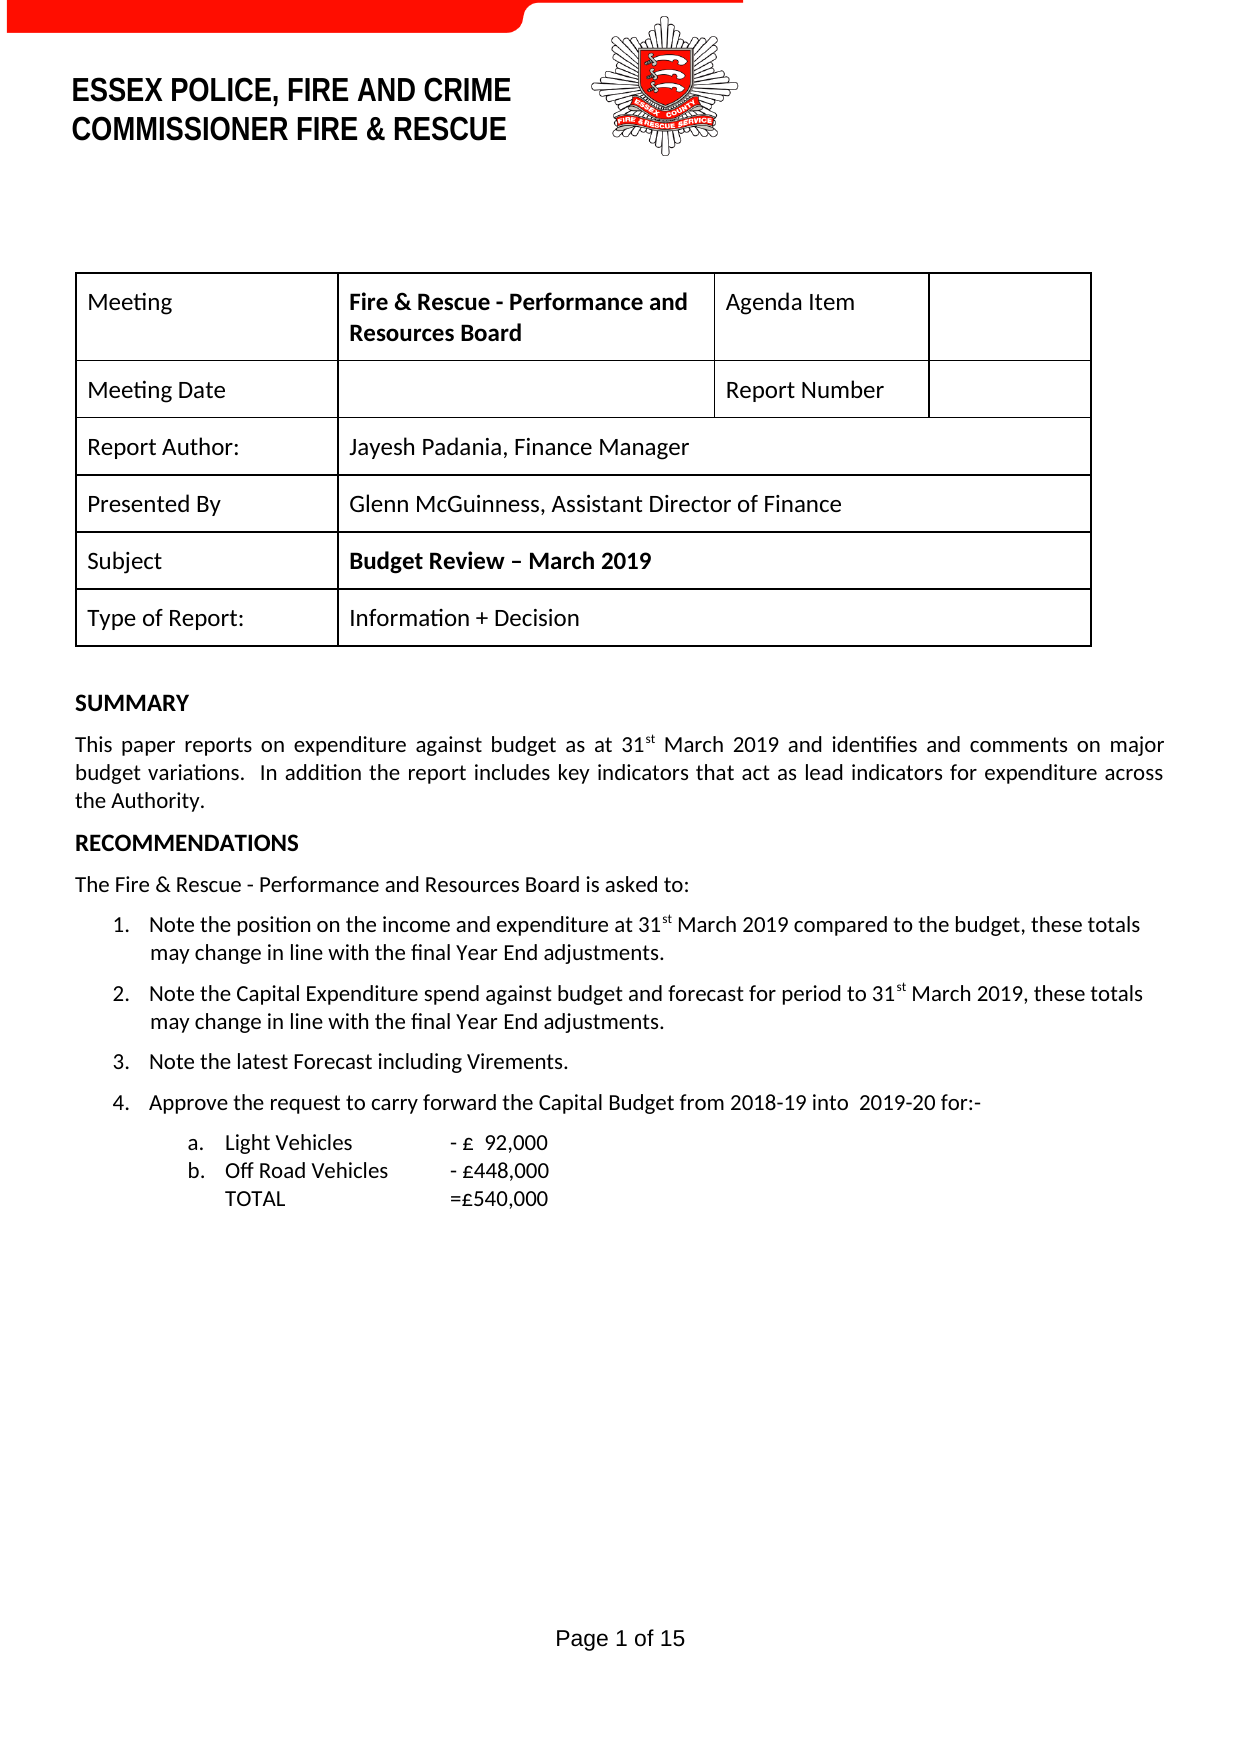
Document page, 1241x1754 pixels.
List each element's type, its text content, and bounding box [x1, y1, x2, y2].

table_cell Information + Decision [339, 590, 1090, 645]
table_cell Glenn McGuinness, Assistant Director of Finance [339, 476, 1090, 531]
table_cell Jayesh Padania, Finance Manager [339, 418, 1090, 474]
table_header Fire & Rescue - Performance and Resources Board [339, 274, 714, 360]
picture [6, 0, 782, 163]
table_cell Subject [77, 533, 337, 588]
list Off Road Vehicles - £448,000 [187, 1156, 1165, 1184]
table_cell Budget Review – March 2019 [339, 533, 1090, 588]
table_cell Meeting Date [77, 361, 337, 417]
table_cell Type of Report: [77, 590, 337, 645]
text RECOMMENDATIONS [75, 827, 1165, 857]
list Note the latest Forecast including Virements. [112, 1047, 1165, 1075]
list Note the position on the income and expenditure at 31st March 2019 compared to the budget, these totals may change in line with the final Year End adjustments. [112, 910, 1165, 966]
text TOTAL =£540,000 [225, 1184, 1165, 1212]
table_header Meeting [77, 274, 337, 360]
table_cell [339, 361, 714, 417]
table_header Agenda Item [715, 274, 928, 360]
table_cell Presented By [77, 476, 337, 531]
text SUMMARY [75, 687, 1165, 718]
list Light Vehicles - £ 92,000 [187, 1128, 1165, 1156]
table_cell Report Author: [77, 418, 337, 474]
text This paper reports on expenditure against budget as at 31st March 2019 and identifies and comments on major budget variations. In addition the report includes key indicators that act as lead indicators for expenditure across the Authority. [75, 730, 1165, 814]
table_cell Report Number [715, 361, 928, 417]
list Approve the request to carry forward the Capital Budget from 2018-19 into 2019-20 for:- [112, 1088, 1165, 1116]
list Note the Capital Expenditure spend against budget and forecast for period to 31st March 2019, these totals may change in line with the final Year End adjustments. [112, 979, 1165, 1035]
text The Fire & Rescue - Performance and Resources Board is asked to: [75, 870, 1165, 898]
table_cell [930, 361, 1090, 417]
table_header [930, 274, 1090, 360]
